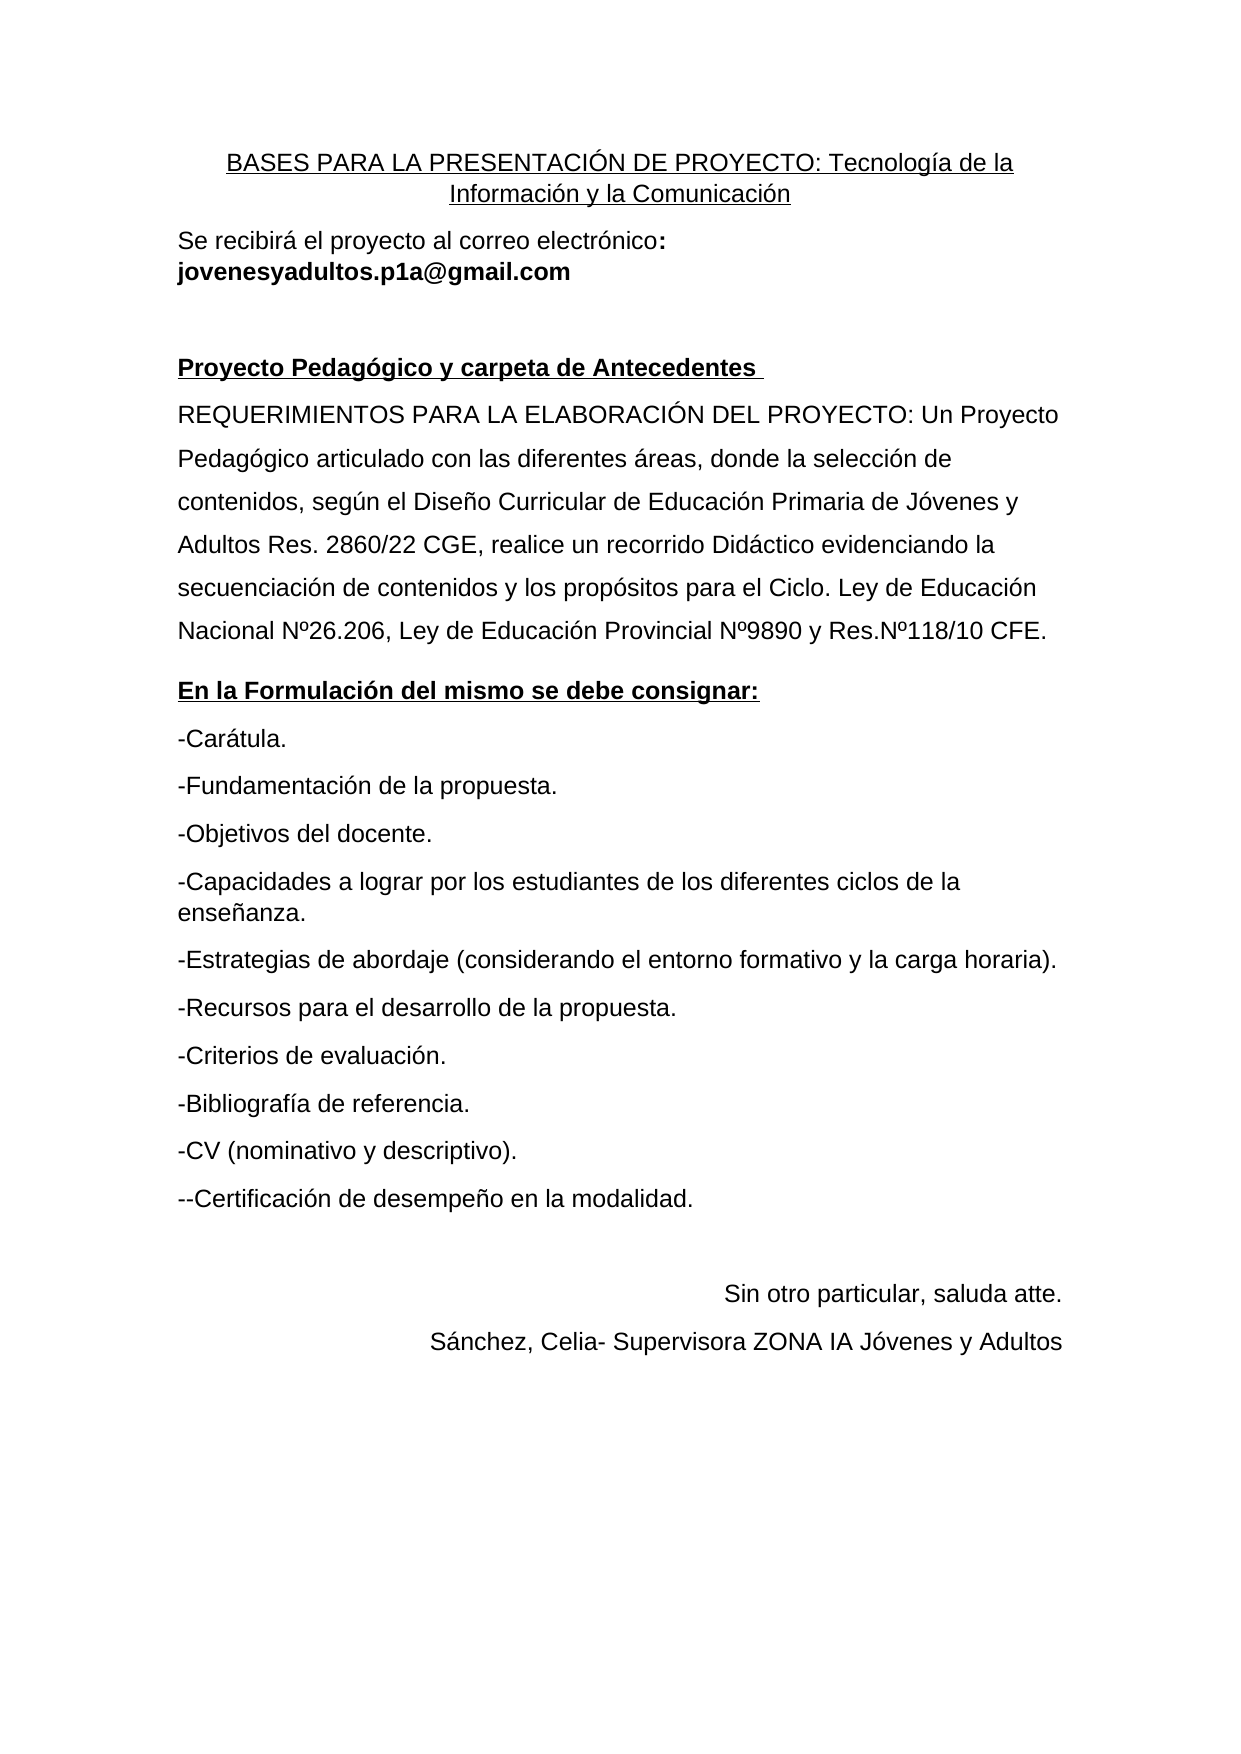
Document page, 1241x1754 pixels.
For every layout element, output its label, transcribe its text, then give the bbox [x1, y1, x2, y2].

text En la Formulación del mismo se debe consignar: [177, 676, 1063, 705]
text -Fundamentación de la propuesta. [177, 771, 1063, 800]
text -Objetivos del docente. [177, 819, 1063, 848]
text Se recibirá el proyecto al correo electrónico: jovenesyadultos.p1a@gmail.com [177, 226, 1063, 286]
text Proyecto Pedagógico y carpeta de Antecedentes [177, 353, 1063, 382]
text BASES PARA LA PRESENTACIÓN DE PROYECTO: Tecnología de la Información y la Comunicación [177, 148, 1063, 207]
text -Criterios de evaluación. [177, 1041, 1063, 1070]
text -CV (nominativo y descriptivo). [177, 1136, 1063, 1165]
text Sin otro particular, saluda atte. [177, 1279, 1063, 1308]
text -Estrategias de abordaje (considerando el entorno formativo y la carga horaria). [177, 946, 1063, 974]
text Sánchez, Celia- Supervisora ZONA IA Jóvenes y Adultos [177, 1327, 1063, 1356]
text -Capacidades a lograr por los estudiantes de los diferentes ciclos de la enseñanza. [177, 867, 1063, 927]
text -Carátula. [177, 724, 1063, 752]
text -Bibliografía de referencia. [177, 1089, 1063, 1117]
text --Certificación de desempeño en la modalidad. [177, 1184, 1063, 1213]
text REQUERIMIENTOS PARA LA ELABORACIÓN DEL PROYECTO: Un Proyecto Pedagógico articulado con las diferentes áreas, donde la selección de contenidos, según el Diseño Curricular de Educación Primaria de Jóvenes y Adultos Res. 2860/22 CGE, realice un recorrido Didáctico evidenciando la secuenciación de contenidos y los propósitos para el Ciclo. Ley de Educación Nacional Nº26.206, Ley de Educación Provincial Nº9890 y Res.Nº118/10 CFE. [177, 401, 1063, 645]
text -Recursos para el desarrollo de la propuesta. [177, 993, 1063, 1022]
